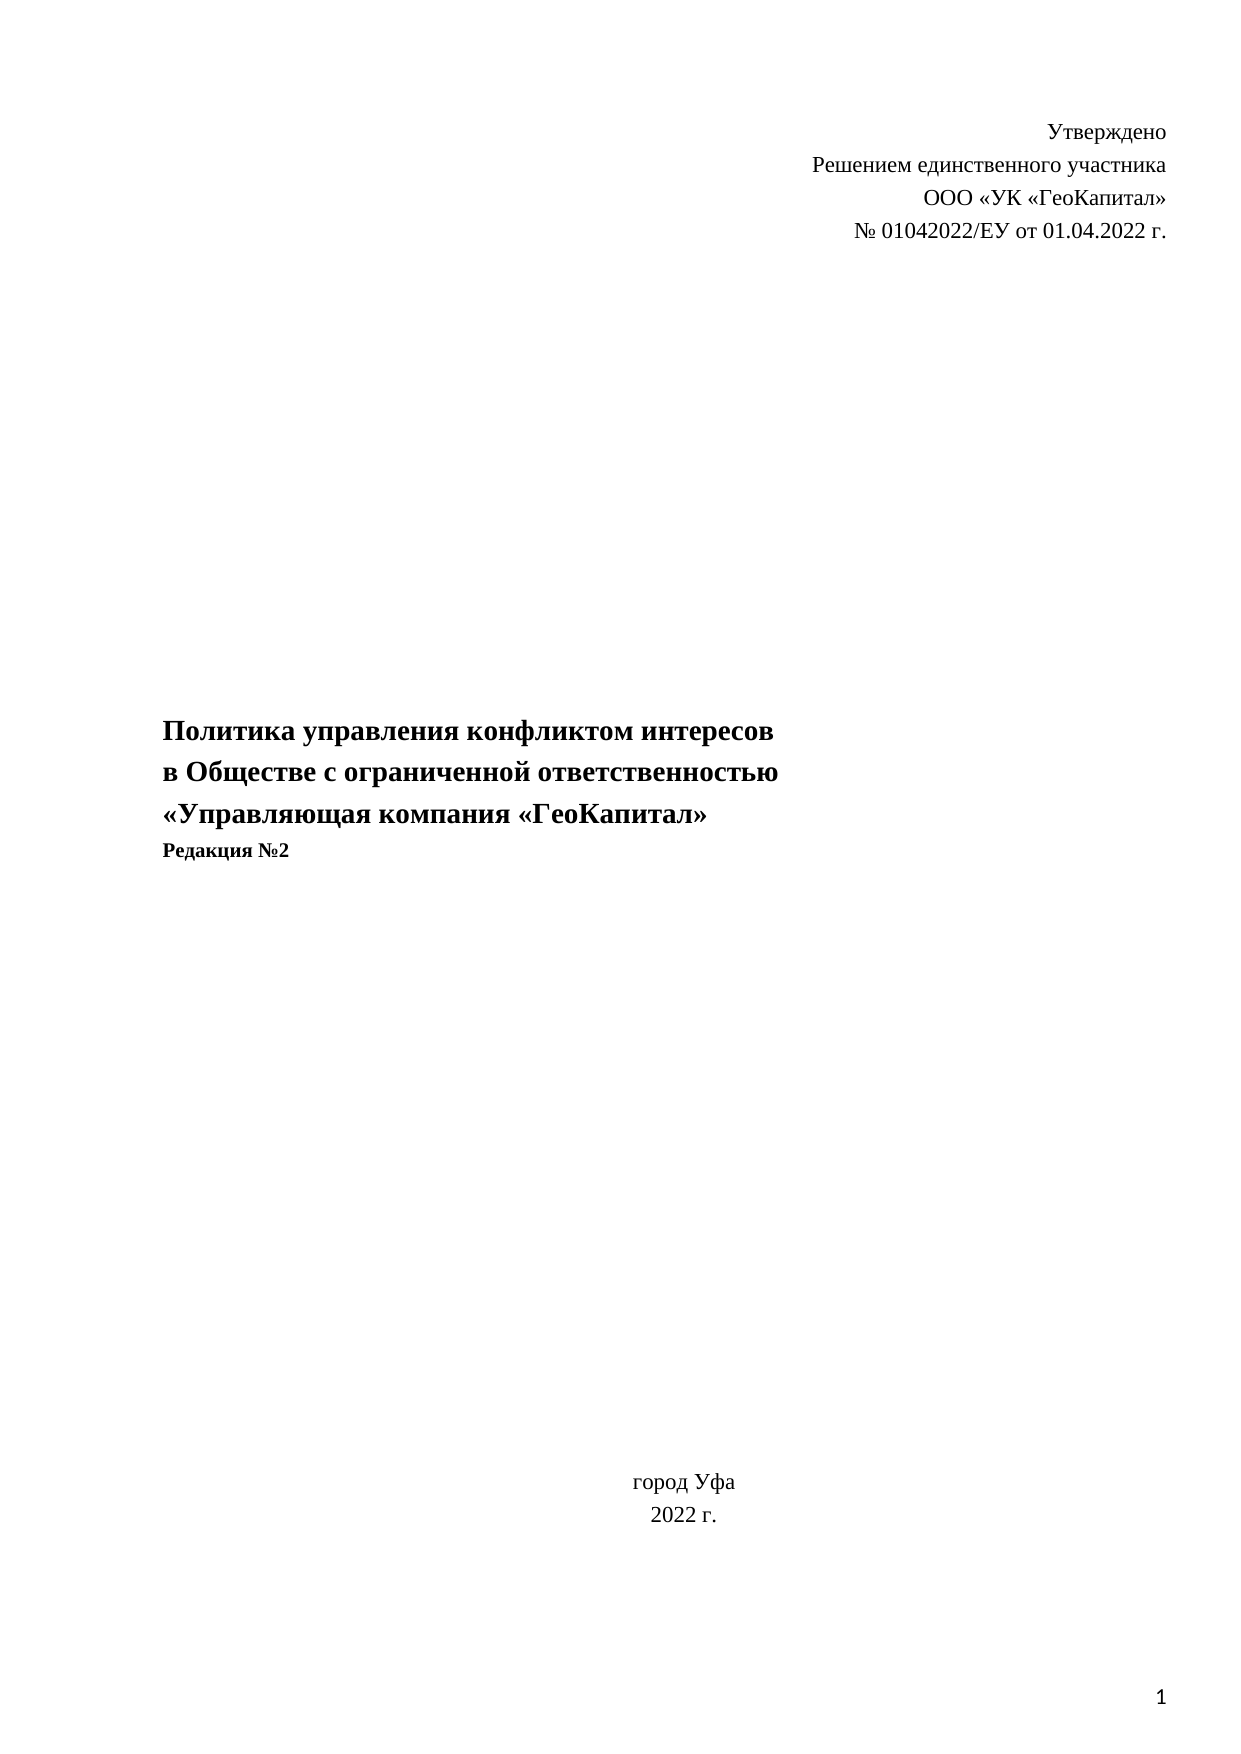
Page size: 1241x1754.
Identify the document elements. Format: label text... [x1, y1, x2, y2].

text 2022 г. [174, 1501, 1190, 1527]
text город Уфа [174, 1468, 1190, 1494]
text № 01042022/ЕУ от 01.04.2022 г. [606, 217, 1167, 243]
text ООО «УК «ГеоКапитал» [606, 184, 1167, 210]
text Политика управления конфликтом интересов [162, 713, 1159, 746]
text «Управляющая компания «ГеоКапитал» [162, 796, 1159, 830]
text Редакция №2 [162, 838, 1159, 862]
text Утверждено [606, 118, 1167, 144]
text в Обществе с ограниченной ответственностью [162, 754, 1159, 788]
text Решением единственного участника [606, 151, 1167, 177]
